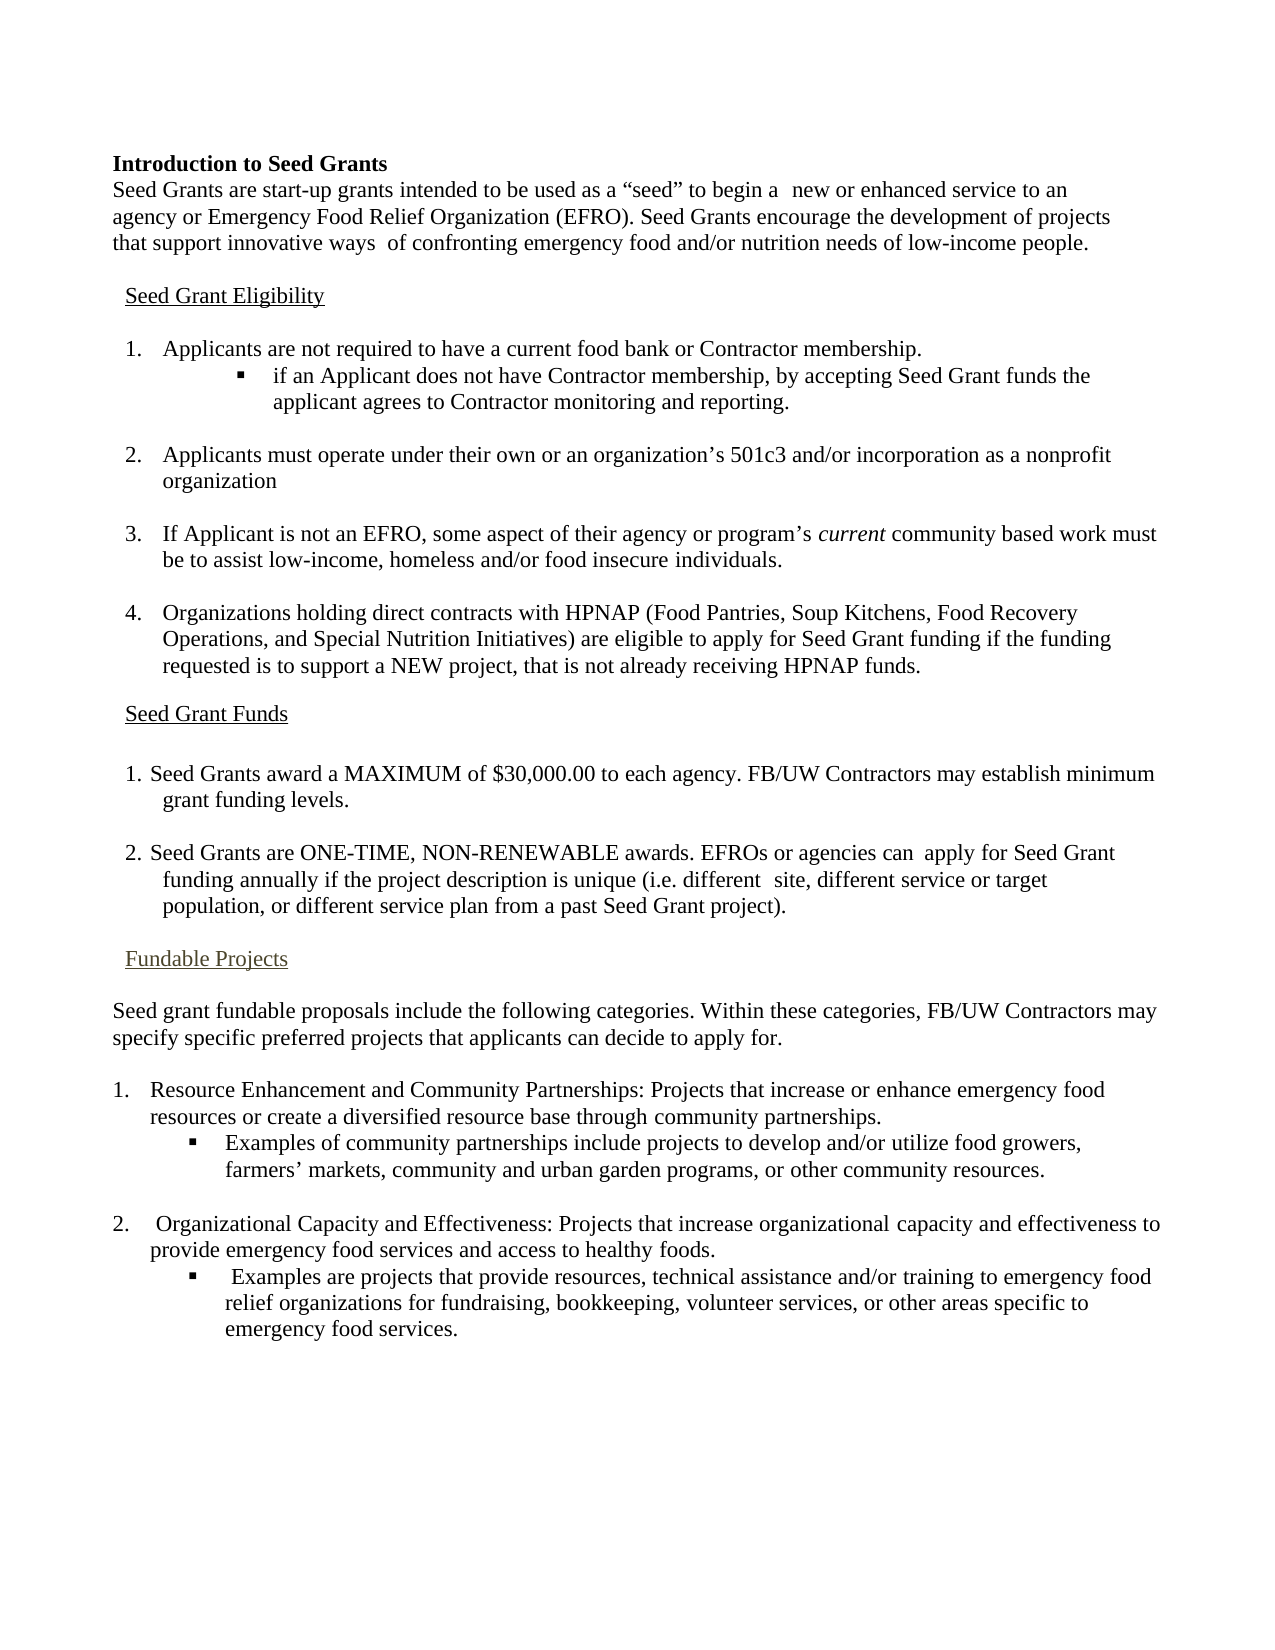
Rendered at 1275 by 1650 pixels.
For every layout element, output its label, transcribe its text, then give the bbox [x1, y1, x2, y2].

list Examples of community partnerships include projects to develop and/or utilize food growers, farmers’ markets, community and urban garden programs, or other community resources. [187, 1129, 1162, 1210]
subtitle Seed Grant Funds [125, 699, 1162, 726]
list Organizations holding direct contracts with HPNAP (Food Pantries, Soup Kitchens, Food Recovery Operations, and Special Nutrition Initiatives) are eligible to apply for Seed Grant funding if the funding requested is to support a NEW project, that is not already receiving HPNAP funds. [125, 599, 1162, 678]
subtitle Introduction to Seed Grants [112, 150, 802, 176]
list Applicants must operate under their own or an organization’s 501c3 and/or incorporation as a nonprofit organization [125, 441, 1162, 493]
list Organizational Capacity and Effectiveness: Projects that increase organizational capacity and effectiveness to provide emergency food services and access to healthy foods. [112, 1210, 1162, 1263]
list if an Applicant does not have Contractor membership, by accepting Seed Grant funds the applicant agrees to Contractor monitoring and reporting. [235, 362, 1162, 414]
list Seed Grants award a MAXIMUM of $30,000.00 to each agency. FB/UW Contractors may establish minimum grant funding levels. [125, 760, 1162, 813]
text Seed Grants are start-up grants intended to be used as a “seed” to begin a new or enhanced service to an agency or Emergency Food Relief Organization (EFRO). Seed Grants encourage the development of projects that support innovative ways of confronting emergency food and/or nutrition needs of low-income people. [112, 176, 1124, 255]
list Applicants are not required to have a current food bank or Contractor membership. [125, 335, 1162, 362]
text Seed grant fundable proposals include the following categories. Within these categories, FB/UW Contractors may specify specific preferred projects that applicants can decide to apply for. [112, 997, 1162, 1050]
subtitle Seed Grant Eligibility [125, 282, 1162, 308]
subtitle Fundable Projects [125, 945, 1162, 971]
list Examples are projects that provide resources, technical assistance and/or training to emergency food relief organizations for fundraising, bookkeeping, volunteer services, or other areas specific to emergency food services. [187, 1263, 1162, 1370]
list Resource Enhancement and Community Partnerships: Projects that increase or enhance emergency food resources or create a diversified resource base through community partnerships. [112, 1077, 1162, 1129]
list Seed Grants are ONE-TIME, NON-RENEWABLE awards. EFROs or agencies can apply for Seed Grant funding annually if the project description is unique (i.e. different site, different service or target population, or different service plan from a past Seed Grant project). [125, 839, 1142, 918]
list If Applicant is not an EFRO, some aspect of their agency or program’s current community based work must be to assist low-income, homeless and/or food insecure individuals. [125, 520, 1162, 573]
